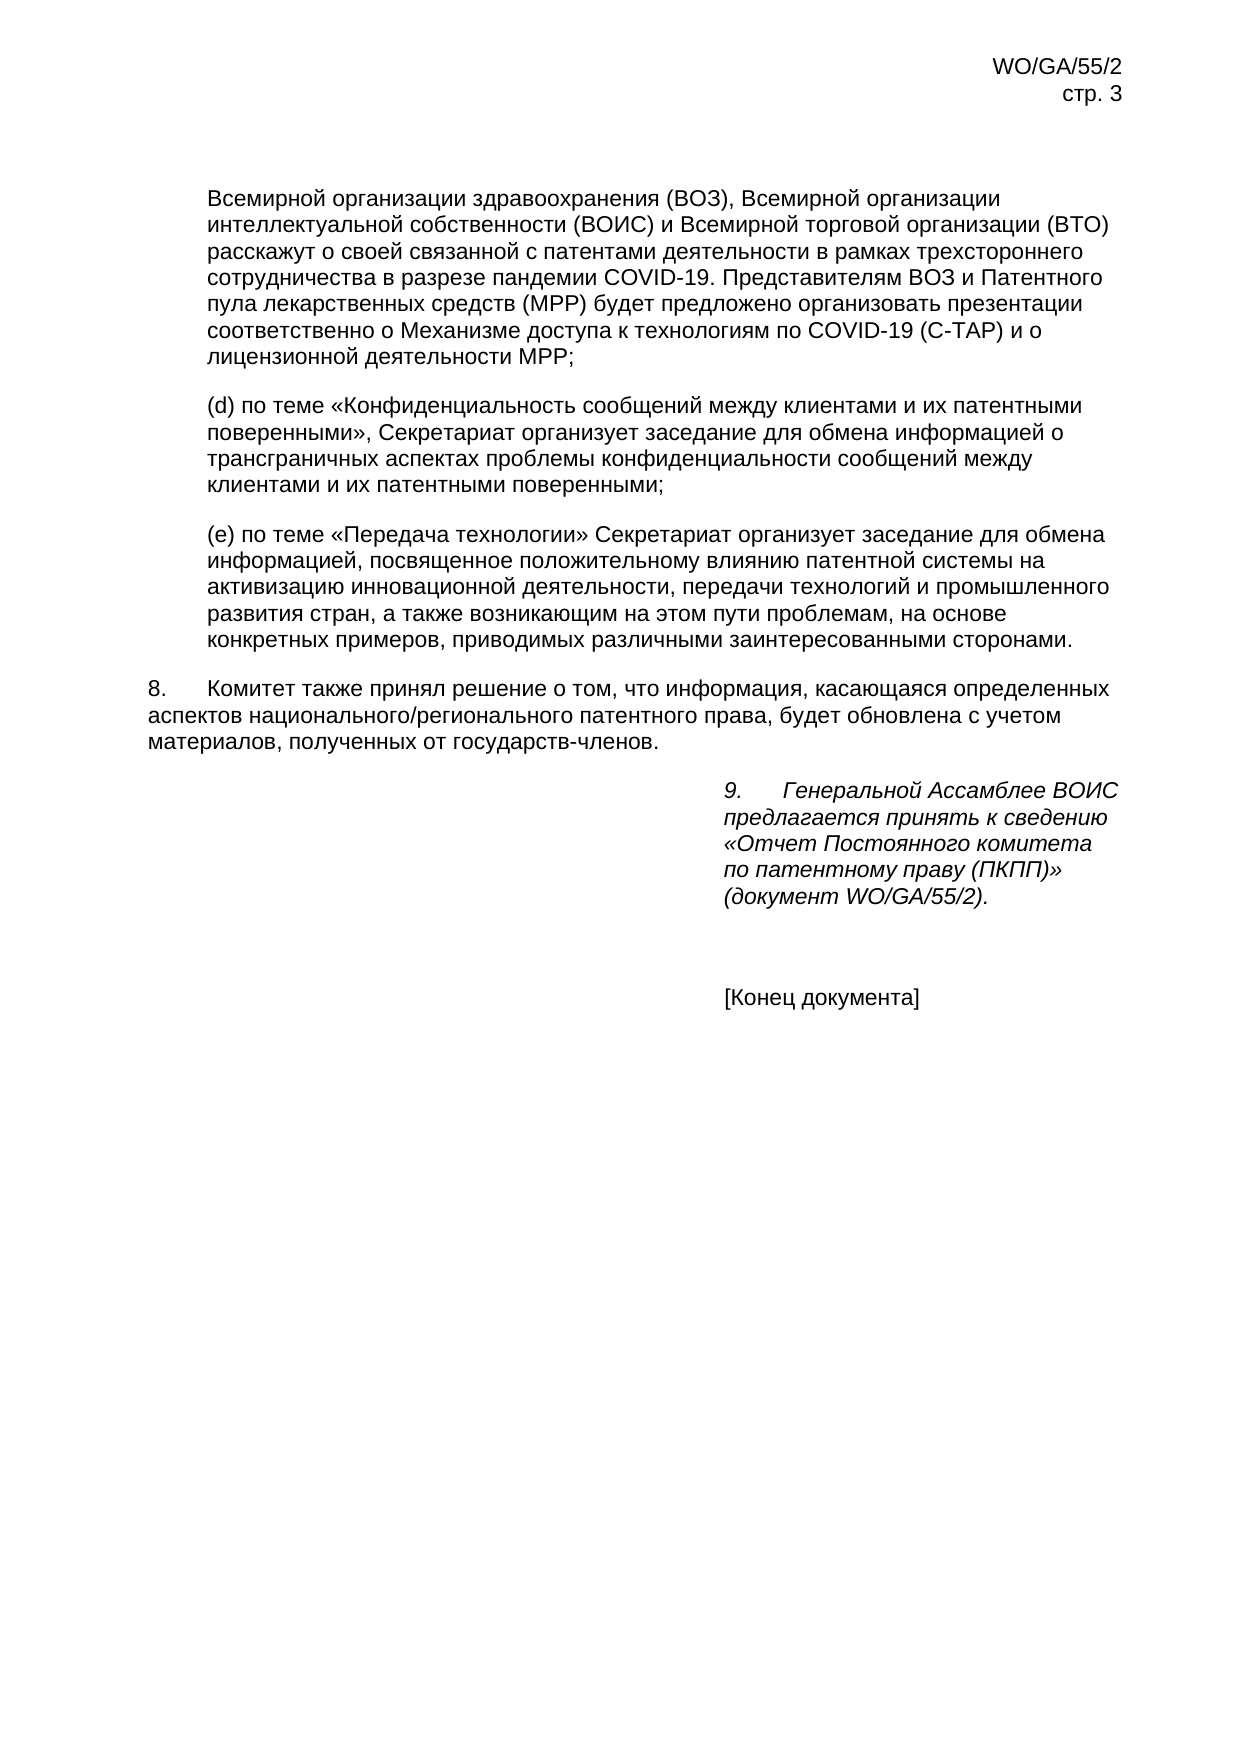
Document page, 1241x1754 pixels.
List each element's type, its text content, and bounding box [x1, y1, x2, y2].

text [Конец документа] [724, 984, 1122, 1010]
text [207, 185, 1122, 369]
text (d) по теме «Конфиденциальность сообщений между клиентами и их патентными поверенными», Секретариат организует заседание для обмена информацией о трансграничных аспектах проблемы конфиденциальности сообщений между клиентами и их патентными поверенными; [207, 392, 1122, 498]
list Комитет также принял решение о том, что информация, касающаяся определенных аспектов национального/регионального патентного права, будет обновлена с учетом материалов, полученных от государств-членов. [148, 675, 1122, 754]
text (e) по теме «Передача технологии» Секретариат организует заседание для обмена информацией, посвященное положительному влиянию патентной системы на активизацию инновационной деятельности, передачи технологий и промышленного развития стран, а также возникающим на этом пути проблемам, на основе конкретных примеров, приводимых различными заинтересованными сторонами. [207, 521, 1122, 652]
list Генеральной Ассамблее ВОИС предлагается принять к сведению «Отчет Постоянного комитета по патентному праву (ПКПП)» (документ WO/GA/55/2). [724, 777, 1122, 909]
